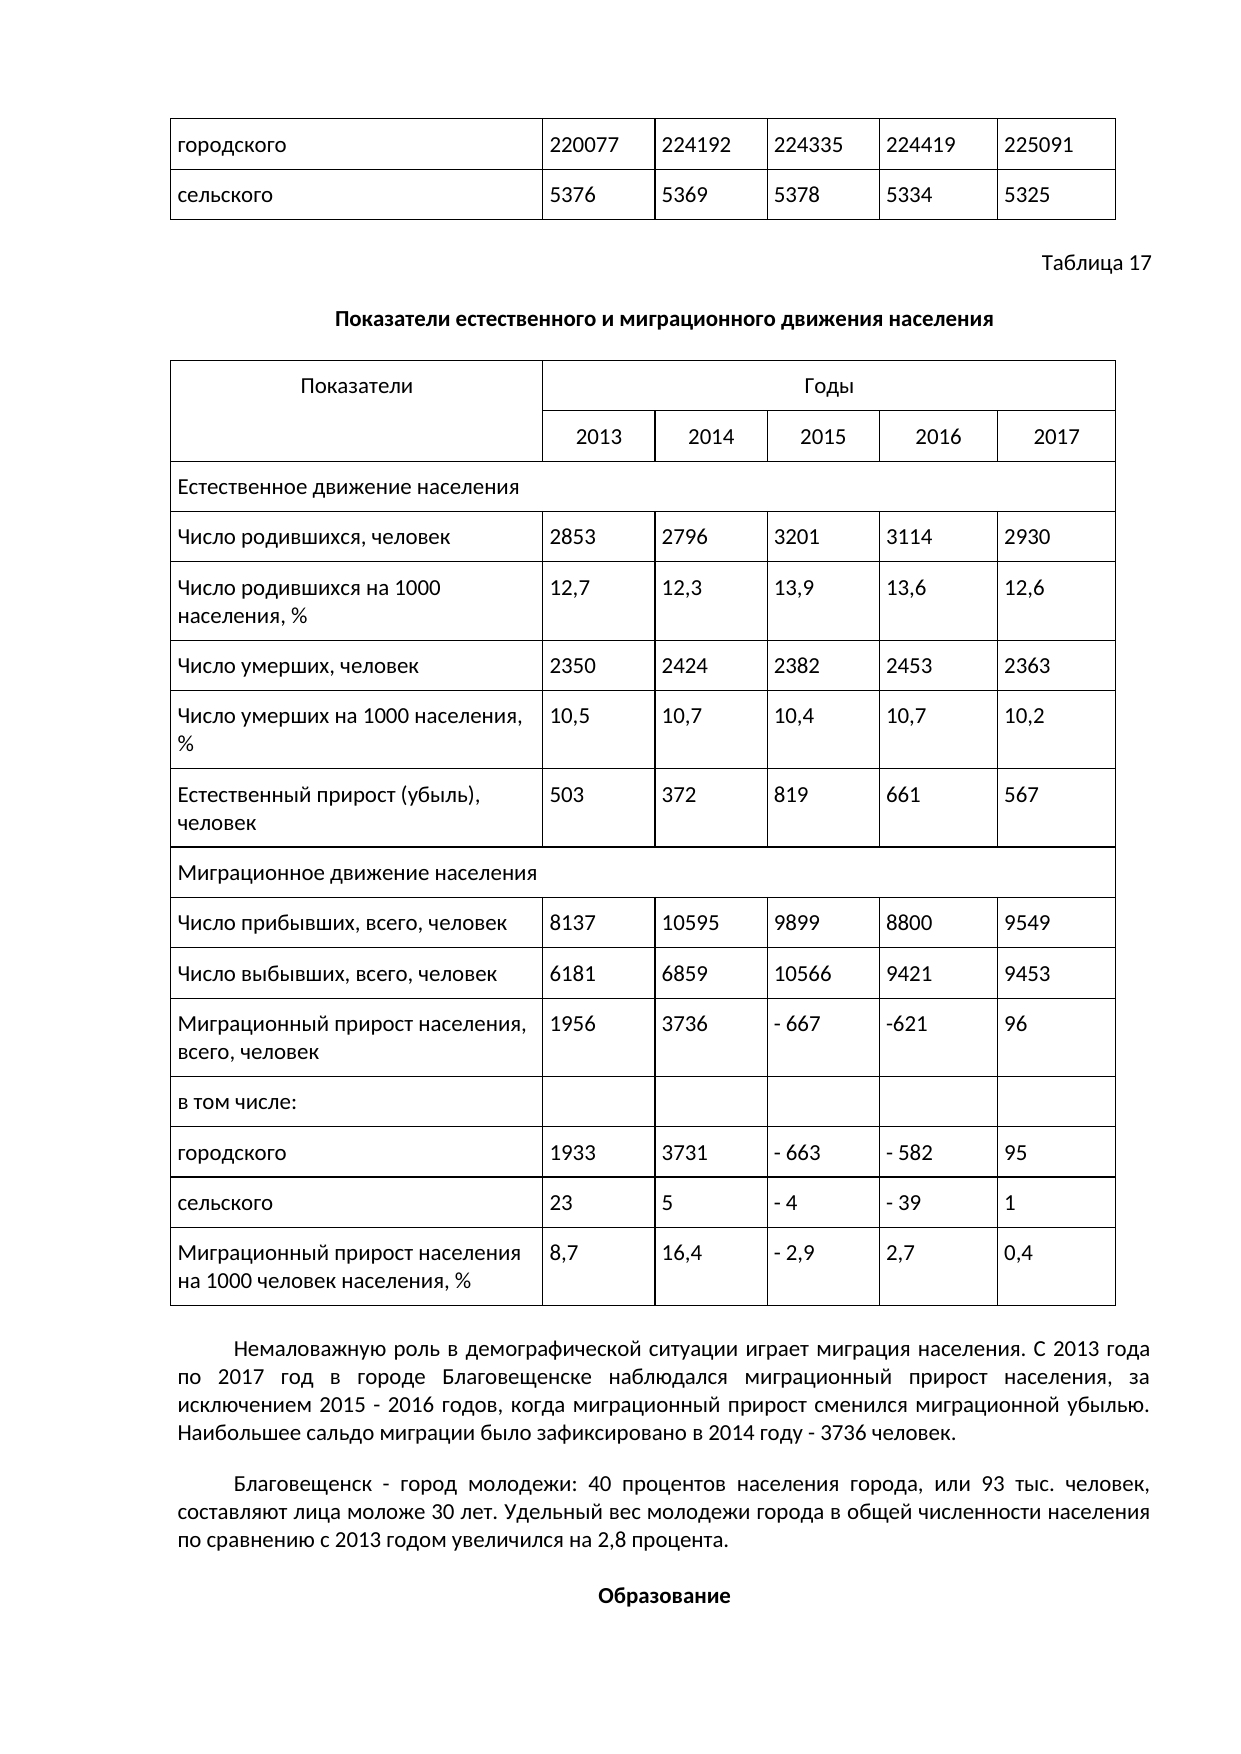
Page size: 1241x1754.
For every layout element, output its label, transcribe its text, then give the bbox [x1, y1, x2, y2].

table_cell 13,6 [880, 562, 997, 639]
table_header Показатели [171, 361, 542, 461]
table_cell 10,2 [998, 691, 1115, 768]
table_cell 9899 [768, 898, 879, 947]
table_cell 5334 [880, 170, 997, 219]
table_cell 9421 [880, 948, 997, 997]
table_cell сельского [171, 170, 542, 219]
table_cell 5325 [998, 170, 1115, 219]
table_cell 8,7 [543, 1228, 654, 1305]
table_cell 1933 [543, 1127, 654, 1176]
table_cell 10,4 [768, 691, 879, 768]
table_cell 2796 [656, 512, 767, 561]
table_cell 225091 [998, 119, 1115, 168]
table_cell 12,6 [998, 562, 1115, 639]
title Образование [177, 1581, 1152, 1609]
table_cell [880, 1077, 997, 1126]
table_cell 2350 [543, 641, 654, 690]
table_cell 2013 [543, 411, 654, 461]
table_cell Число прибывших, всего, человек [171, 898, 542, 947]
table_cell 3736 [656, 999, 767, 1076]
table_cell 0,4 [998, 1228, 1115, 1305]
table_cell 10,5 [543, 691, 654, 768]
table_cell 10,7 [880, 691, 997, 768]
table_cell 372 [656, 769, 767, 846]
table_cell Число умерших на 1000 населения, % [171, 691, 542, 768]
table_cell 5378 [768, 170, 879, 219]
table_cell - 663 [768, 1127, 879, 1176]
table_cell 2015 [768, 411, 879, 461]
table_cell - 582 [880, 1127, 997, 1176]
table_cell Миграционный прирост населения, всего, человек [171, 999, 542, 1076]
table_cell 2016 [880, 411, 997, 461]
table_cell -621 [880, 999, 997, 1076]
table_cell 3731 [656, 1127, 767, 1176]
table_cell 224419 [880, 119, 997, 168]
table_cell 9549 [998, 898, 1115, 947]
table_cell 567 [998, 769, 1115, 846]
table_cell 1956 [543, 999, 654, 1076]
table_cell 10595 [656, 898, 767, 947]
table_cell [768, 1077, 879, 1126]
table_cell - 667 [768, 999, 879, 1076]
table_cell городского [171, 119, 542, 168]
table_cell Число умерших, человек [171, 641, 542, 690]
table_cell 661 [880, 769, 997, 846]
table_cell 220077 [543, 119, 654, 168]
table_cell 819 [768, 769, 879, 846]
table_cell [656, 1077, 767, 1126]
table_cell 5369 [656, 170, 767, 219]
table_cell Число выбывших, всего, человек [171, 948, 542, 997]
table_cell 2424 [656, 641, 767, 690]
table_cell Миграционный прирост населения на 1000 человек населения, % [171, 1228, 542, 1305]
table_cell 5 [656, 1178, 767, 1227]
table_cell Миграционное движение населения [171, 848, 1115, 897]
text Немаловажную роль в демографической ситуации играет миграция населения. С 2013 года по 2017 год в городе Благовещенске наблюдался миграционный прирост населения, за исключением 2015 - 2016 годов, когда миграционный прирост сменился миграционной убылью. Наибольшее сальдо миграции было зафиксировано в 2014 году - 3736 человек. [177, 1334, 1152, 1446]
table_cell 2,7 [880, 1228, 997, 1305]
table_cell 8137 [543, 898, 654, 947]
table_cell 224335 [768, 119, 879, 168]
table_cell 13,9 [768, 562, 879, 639]
table_cell 503 [543, 769, 654, 846]
table_cell 5376 [543, 170, 654, 219]
table_cell 2014 [656, 411, 767, 461]
text Таблица 17 [177, 248, 1152, 276]
table_cell 2363 [998, 641, 1115, 690]
table_cell в том числе: [171, 1077, 542, 1126]
table_cell 16,4 [656, 1228, 767, 1305]
table_cell 2453 [880, 641, 997, 690]
table_cell 10,7 [656, 691, 767, 768]
table_cell Число родившихся, человек [171, 512, 542, 561]
table_cell 95 [998, 1127, 1115, 1176]
table_cell 3114 [880, 512, 997, 561]
table_cell 224192 [656, 119, 767, 168]
table_header Годы [543, 361, 1115, 410]
table_cell [998, 1077, 1115, 1126]
table_cell 3201 [768, 512, 879, 561]
table_cell - 2,9 [768, 1228, 879, 1305]
table_cell Естественное движение населения [171, 462, 1115, 511]
table_cell Естественный прирост (убыль), человек [171, 769, 542, 846]
table_cell 2017 [998, 411, 1115, 461]
table_cell 9453 [998, 948, 1115, 997]
table_cell 6859 [656, 948, 767, 997]
title Показатели естественного и миграционного движения населения [177, 304, 1152, 332]
table_cell 12,7 [543, 562, 654, 639]
table_cell Число родившихся на 1000 населения, % [171, 562, 542, 639]
text Благовещенск - город молодежи: 40 процентов населения города, или 93 тыс. человек, составляют лица моложе 30 лет. Удельный вес молодежи города в общей численности населения по сравнению с 2013 годом увеличился на 2,8 процента. [177, 1469, 1152, 1553]
table_cell 10566 [768, 948, 879, 997]
table_cell 1 [998, 1178, 1115, 1227]
table_cell 8800 [880, 898, 997, 947]
table_cell 2930 [998, 512, 1115, 561]
table_cell 12,3 [656, 562, 767, 639]
table_cell - 39 [880, 1178, 997, 1227]
table_cell 23 [543, 1178, 654, 1227]
table_cell городского [171, 1127, 542, 1176]
table_cell 6181 [543, 948, 654, 997]
table_cell 2382 [768, 641, 879, 690]
table_cell 2853 [543, 512, 654, 561]
table_cell - 4 [768, 1178, 879, 1227]
table_cell сельского [171, 1178, 542, 1227]
table_cell [543, 1077, 654, 1126]
table_cell 96 [998, 999, 1115, 1076]
